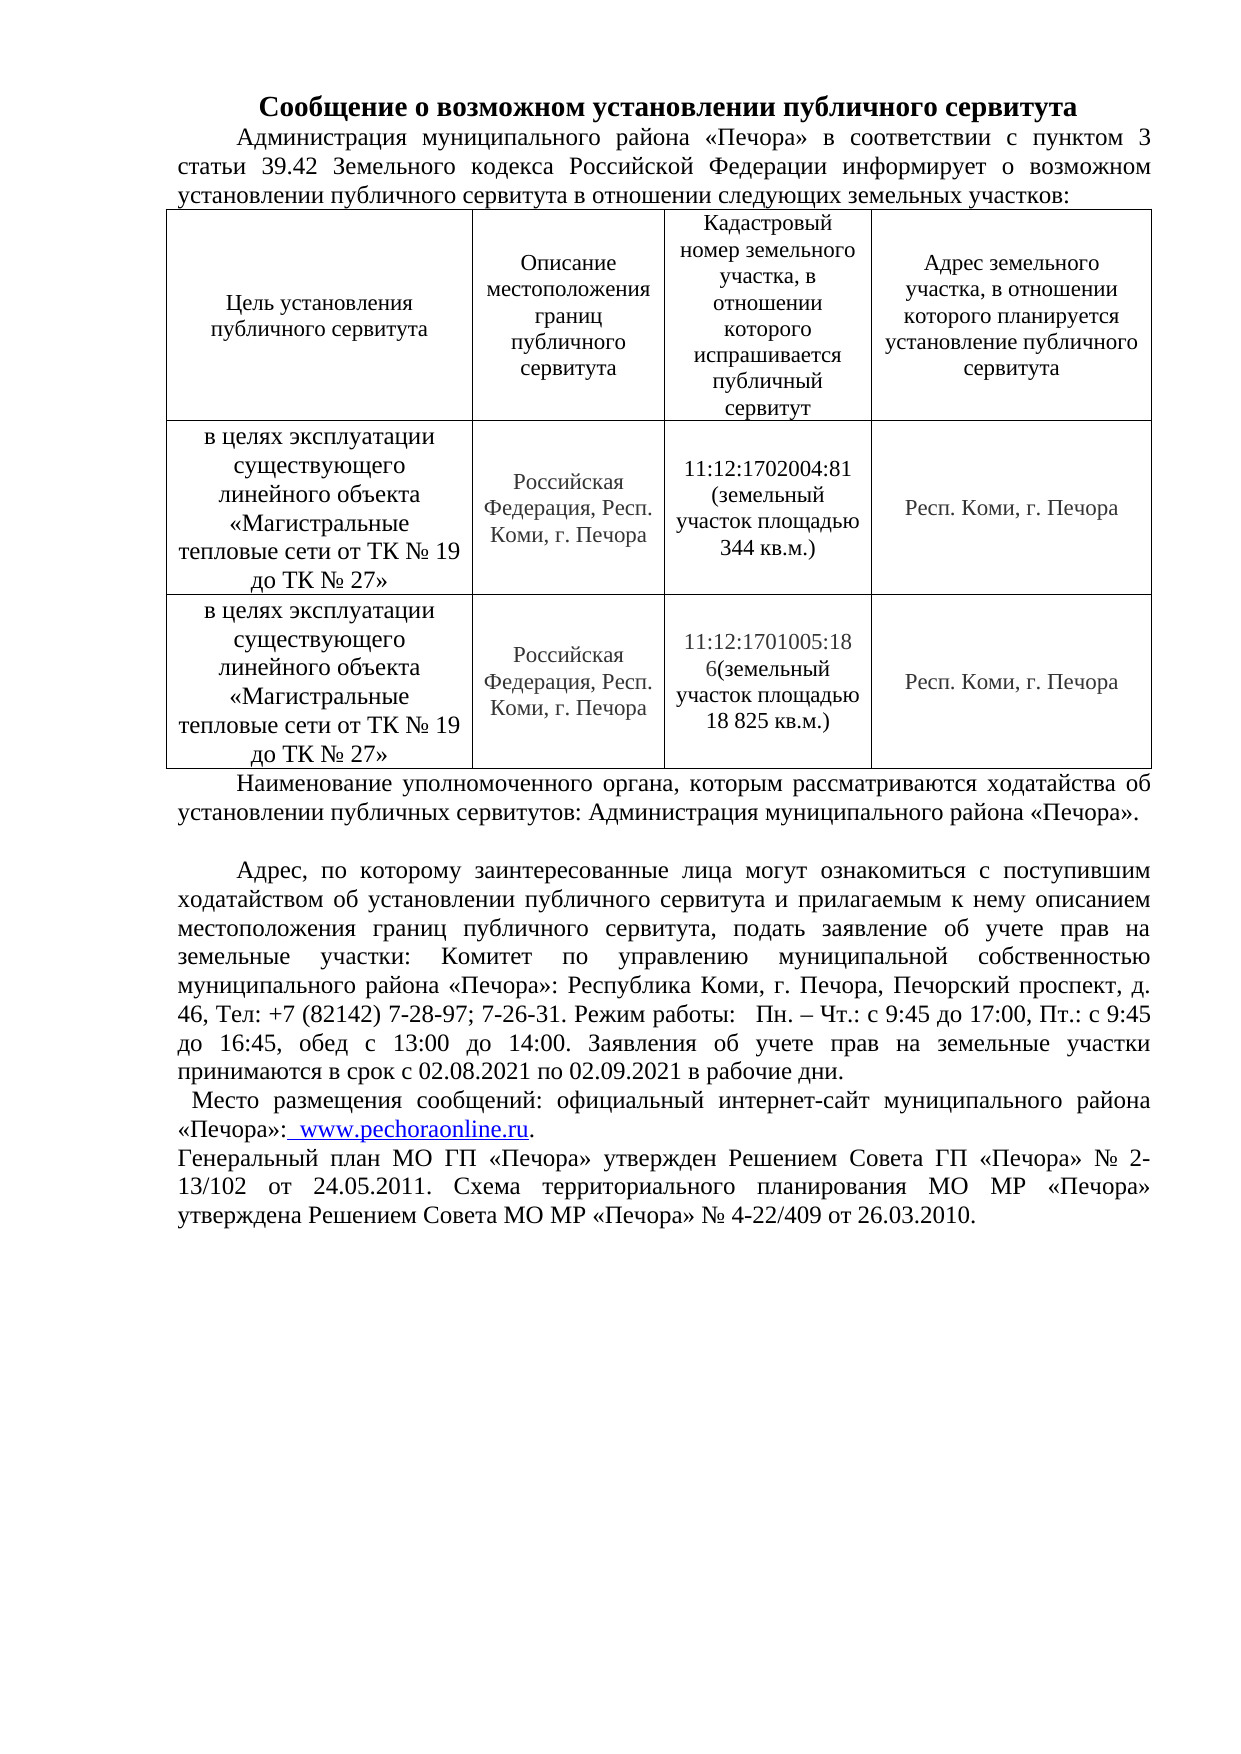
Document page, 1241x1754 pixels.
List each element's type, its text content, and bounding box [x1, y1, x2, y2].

table_header Цель установления публичного сервитута [167, 210, 472, 420]
table_cell Респ. Коми, г. Печора [872, 595, 1151, 767]
table_cell Российская Федерация, Респ. Коми, г. Печора [473, 421, 664, 594]
text Администрация муниципального района «Печора» в соответствии с пунктом 3 статьи 39.42 Земельного кодекса Российской Федерации информирует о возможном установлении публичного сервитута в отношении следующих земельных участков: [177, 122, 1152, 208]
table_header Описание местоположения границ публичного сервитута [473, 210, 664, 420]
text Адрес, по которому заинтересованные лица могут ознакомиться с поступившим ходатайством об установлении публичного сервитута и прилагаемым к нему описанием местоположения границ публичного сервитута, подать заявление об учете прав на земельные участки: Комитет по управлению муниципальной собственностью муниципального района «Печора»: Республика Коми, г. Печора, Печорский проспект, д. 46, Тел: +7 (82142) 7-28-97; 7-26-31. Режим работы: Пн. – Чт.: с 9:45 до 17:00, Пт.: с 9:45 до 16:45, обед с 13:00 до 14:00. Заявления об учете прав на земельные участки принимаются в срок с 02.08.2021 по 02.09.2021 в рабочие дни. [177, 855, 1152, 1085]
text Место размещения сообщений: официальный интернет-сайт муниципального района «Печора»: www.pechoraonline.ru. [177, 1085, 1152, 1143]
table_cell в целях эксплуатации существующего линейного объекта «Магистральные тепловые сети от ТК № 19 до ТК № 27» [167, 421, 472, 594]
table_cell в целях эксплуатации существующего линейного объекта «Магистральные тепловые сети от ТК № 19 до ТК № 27» [167, 595, 472, 767]
table_cell 11:12:1702004:81 (земельный участок площадью 344 кв.м.) [665, 421, 871, 594]
table_cell 11:12:1701005:186(земельный участок площадью 18 825 кв.м.) [665, 595, 871, 767]
table_cell Российская Федерация, Респ. Коми, г. Печора [473, 595, 664, 767]
text Наименование уполномоченного органа, которым рассматриваются ходатайства об установлении публичных сервитутов: Администрация муниципального района «Печора». [177, 769, 1152, 826]
text Генеральный план МО ГП «Печора» утвержден Решением Совета ГП «Печора» № 2-13/102 от 24.05.2011. Схема территориального планирования МО МР «Печора» утверждена Решением Совета МО МР «Печора» № 4-22/409 от 26.03.2010. [177, 1143, 1152, 1229]
table_header Кадастровый номер земельного участка, в отношении которого испрашивается публичный сервитут [665, 210, 871, 420]
text Сообщение о возможном установлении публичного сервитута [177, 89, 1152, 122]
table_cell Респ. Коми, г. Печора [872, 421, 1151, 594]
table_header Адрес земельного участка, в отношении которого планируется установление публичного сервитута [872, 210, 1151, 420]
